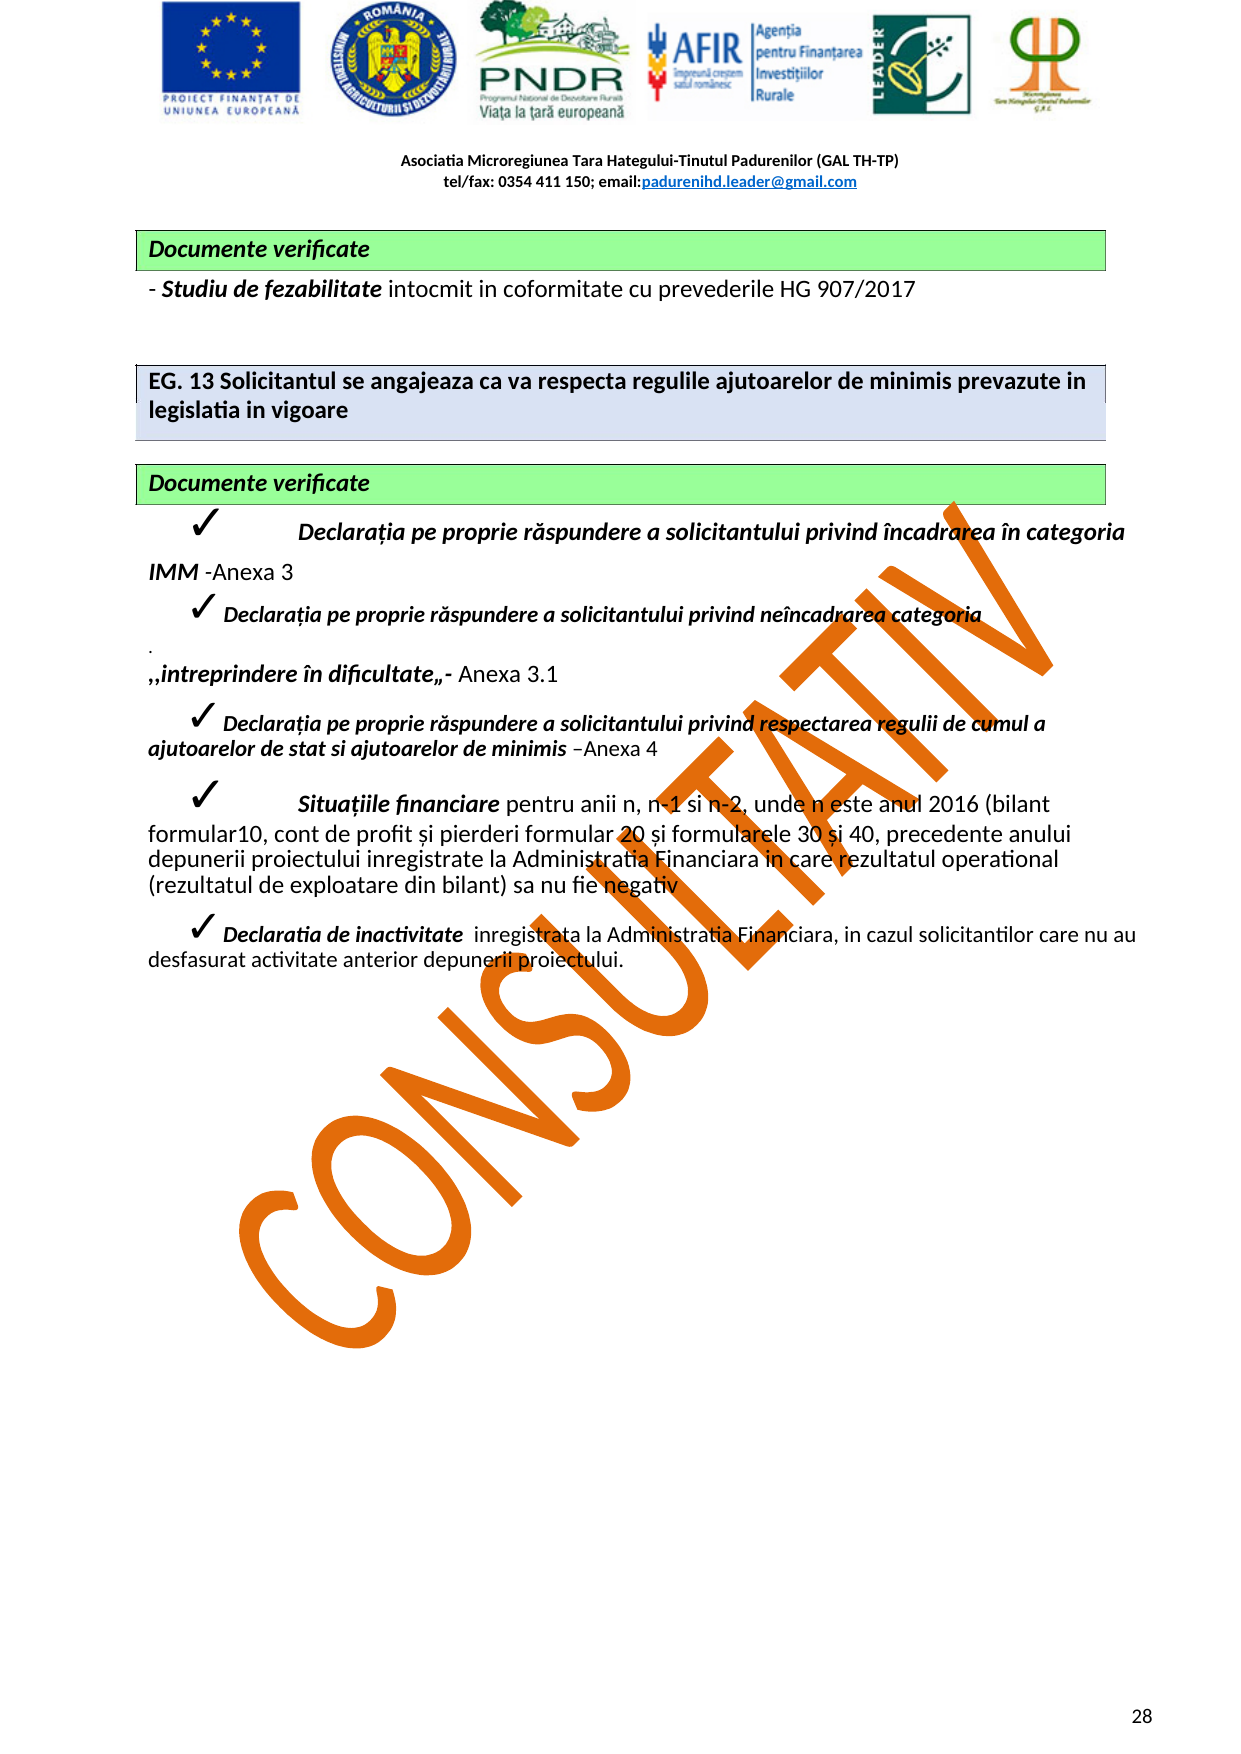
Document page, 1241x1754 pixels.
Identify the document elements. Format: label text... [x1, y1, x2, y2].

list Declarația pe proprie răspundere a solicitantului privind respectarea regulii de cumul a ajutoarelor de stat si ajutoarelor de minimis –Anexa 4 [148, 695, 1098, 762]
text Documente verificate [148, 467, 1152, 497]
list Declarația pe proprie răspundere a solicitantului privind încadrarea în categoria [185, 497, 1152, 551]
text Documente verificate [148, 233, 1152, 263]
picture [147, 0, 1100, 125]
text - Studiu de fezabilitate intocmit in coformitate cu prevederile HG 907/2017 [148, 273, 1152, 303]
text EG. 13 Solicitantul se angajeaza ca va respecta regulile ajutoarelor de minimis prevazute in legislatia in vigoare [148, 365, 1152, 425]
list Situaţiile financiare pentru anii n, n‐1 si n‐2, unde n este anul 2016 (bilant formular10, cont de profit şi pierderi formular 20 şi formularele 30 şi 40, precedente anului depunerii proiectului inregistrate la Administratia Financiara in care rezultatul operational (rezultatul de exploatare din bilant) sa nu fie negativ [148, 768, 1150, 899]
picture [135, 364, 1106, 441]
text . [148, 637, 1150, 658]
text ,,intreprindere în dificultate„- Anexa 3.1 [148, 659, 1152, 689]
list Declarația pe proprie răspundere a solicitantului privind neîncadrarea categoria [185, 586, 1152, 632]
list Declaratia de inactivitate inregistrata la Administratia Financiara, in cazul solicitantilor care nu au desfasurat activitate anterior depunerii proiectului. [148, 905, 1150, 973]
text IMM -Anexa 3 [148, 561, 1152, 586]
picture [135, 464, 1106, 505]
picture [135, 230, 1106, 271]
